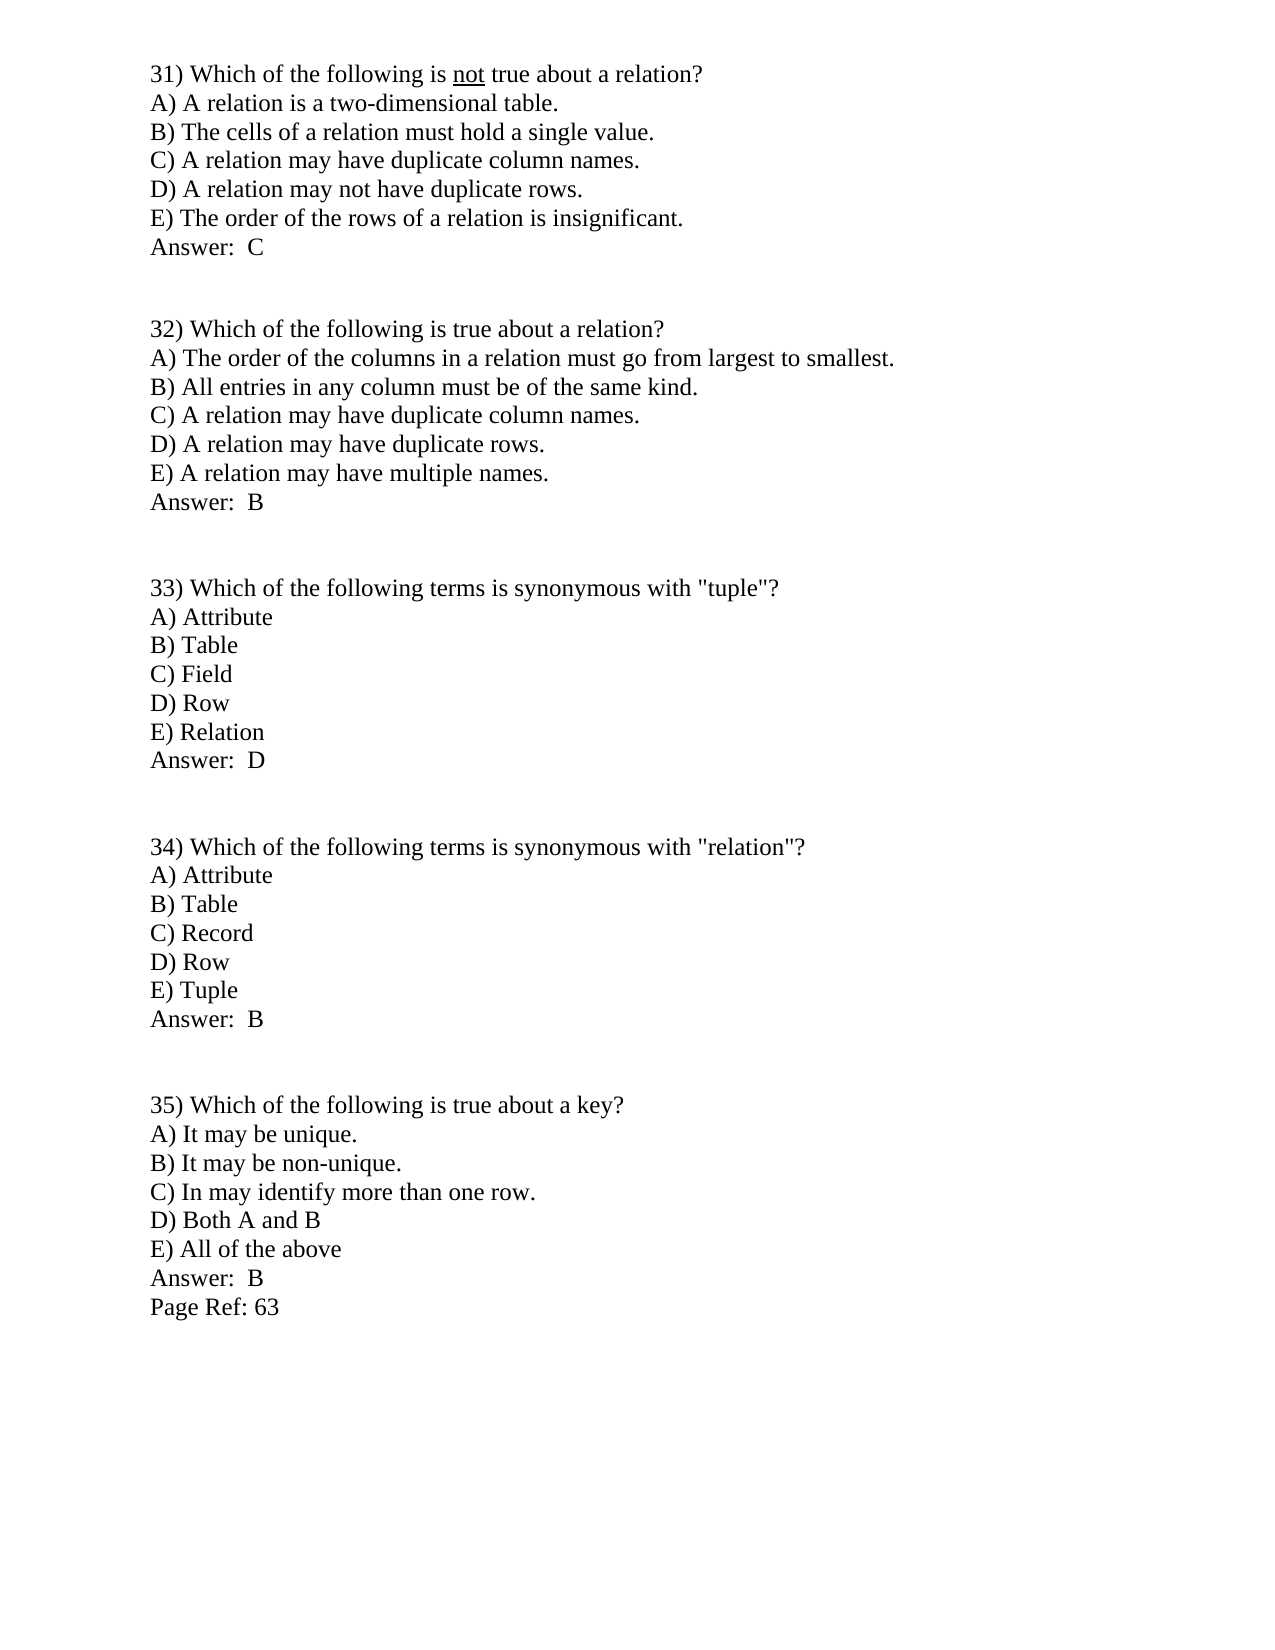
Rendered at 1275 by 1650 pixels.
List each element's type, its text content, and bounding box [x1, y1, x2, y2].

text C) A relation may have duplicate column names. [150, 400, 1125, 429]
text D) Row [150, 947, 1125, 975]
text Page Ref: 63 [150, 1292, 1125, 1320]
text E) A relation may have multiple names. [150, 458, 1125, 487]
text E) Tuple [150, 975, 1125, 1004]
text 33) Which of the following terms is synonymous with "tuple"? [150, 573, 1125, 602]
text C) A relation may have duplicate column names. [150, 145, 1125, 174]
text Answer: D [150, 745, 1125, 774]
text D) A relation may have duplicate rows. [150, 429, 1125, 458]
text A) A relation is a two-dimensional table. [150, 88, 1125, 117]
text B) Table [150, 630, 1125, 659]
text 31) Which of the following is not true about a relation? [150, 59, 1125, 88]
text E) All of the above [150, 1234, 1125, 1263]
text B) All entries in any column must be of the same kind. [150, 372, 1125, 400]
text D) Row [150, 688, 1125, 717]
text B) Table [150, 889, 1125, 918]
text A) It may be unique. [150, 1119, 1125, 1148]
text B) It may be non-unique. [150, 1148, 1125, 1177]
text A) Attribute [150, 602, 1125, 630]
text D) A relation may not have duplicate rows. [150, 174, 1125, 203]
text Answer: B [150, 487, 1125, 515]
text E) Relation [150, 717, 1125, 745]
text C) In may identify more than one row. [150, 1177, 1125, 1205]
text A) The order of the columns in a relation must go from largest to smallest. [150, 343, 1125, 372]
text Answer: B [150, 1004, 1125, 1033]
text C) Record [150, 918, 1125, 947]
text D) Both A and B [150, 1205, 1125, 1234]
text 32) Which of the following is true about a relation? [150, 314, 1125, 343]
text C) Field [150, 659, 1125, 688]
text Answer: C [150, 232, 1125, 260]
text 34) Which of the following terms is synonymous with "relation"? [150, 832, 1125, 860]
text 35) Which of the following is true about a key? [150, 1090, 1125, 1119]
text A) Attribute [150, 860, 1125, 889]
text E) The order of the rows of a relation is insignificant. [150, 203, 1125, 232]
text B) The cells of a relation must hold a single value. [150, 117, 1125, 145]
text Answer: B [150, 1263, 1125, 1292]
